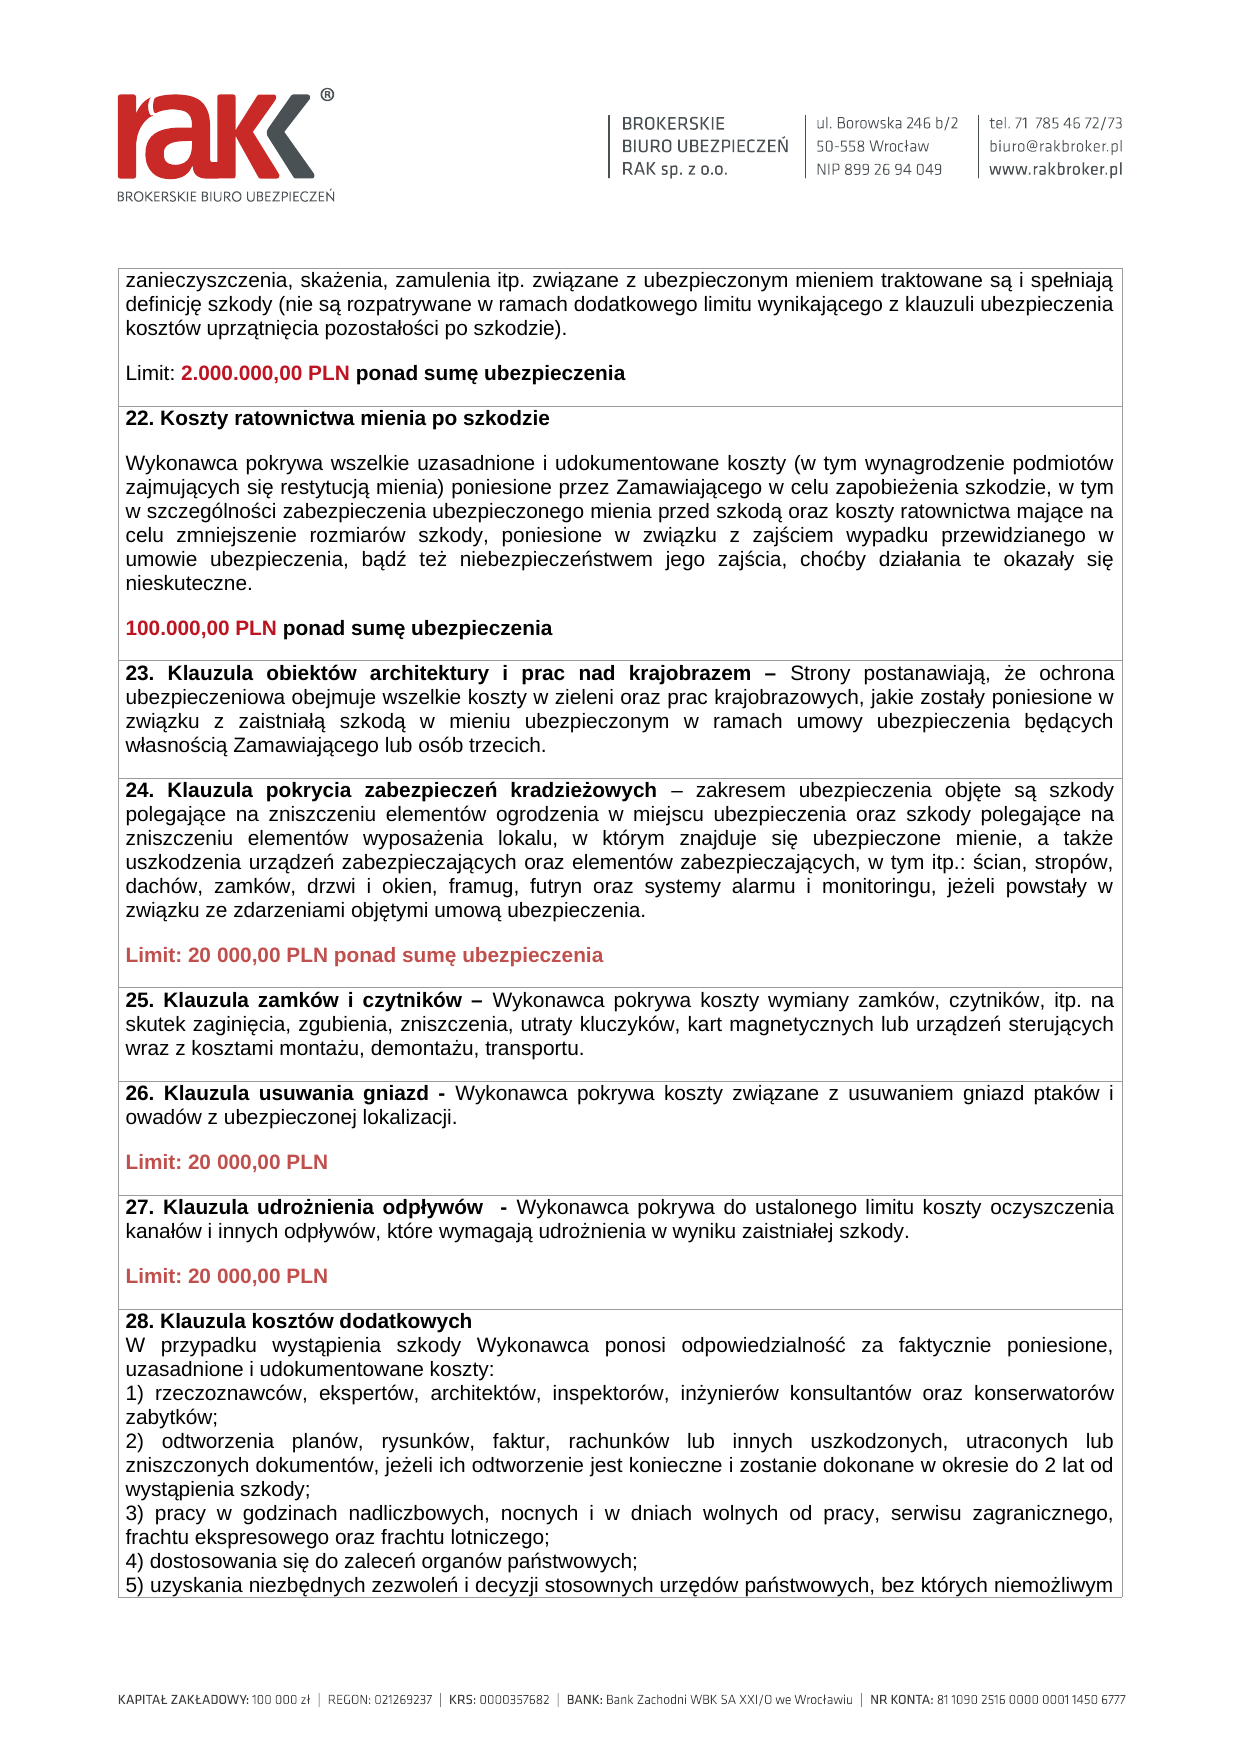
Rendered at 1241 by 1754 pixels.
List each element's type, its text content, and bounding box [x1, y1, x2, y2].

table_cell 22. Koszty ratownictwa mienia po szkodzie Wykonawca pokrywa wszelkie uzasadnione i udokumentowane koszty (w tym wynagrodzenie podmiotów zajmujących się restytucją mienia) poniesione przez Zamawiającego w celu zapobieżenia szkodzie, w tym w szczególności zabezpieczenia ubezpieczonego mienia przed szkodą oraz koszty ratownictwa mające na celu zmniejszenie rozmiarów szkody, poniesione w związku z zajściem wypadku przewidzianego w umowie ubezpieczenia, bądź też niebezpieczeństwem jego zajścia, choćby działania te okazały się nieskuteczne. 100.000,00 PLN ponad sumę ubezpieczenia [119, 407, 1122, 660]
table_cell 26. Klauzula usuwania gniazd - Wykonawca pokrywa koszty związane z usuwaniem gniazd ptaków i owadów z ubezpieczonej lokalizacji. Limit: 20 000,00 PLN [119, 1082, 1122, 1194]
table_cell 27. Klauzula udrożnienia odpływów - Wykonawca pokrywa do ustalonego limitu koszty oczyszczenia kanałów i innych odpływów, które wymagają udrożnienia w wyniku zaistniałej szkody. Limit: 20 000,00 PLN [119, 1196, 1122, 1309]
table_cell 23. Klauzula obiektów architektury i prac nad krajobrazem – Strony postanawiają, że ochrona ubezpieczeniowa obejmuje wszelkie koszty w zieleni oraz prac krajobrazowych, jakie zostały poniesione w związku z zaistniałą szkodą w mieniu ubezpieczonym w ramach umowy ubezpieczenia będących własnością Zamawiającego lub osób trzecich. [119, 661, 1122, 777]
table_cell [119, 1310, 1122, 1597]
table_cell 24. Klauzula pokrycia zabezpieczeń kradzieżowych – zakresem ubezpieczenia objęte są szkody polegające na zniszczeniu elementów ogrodzenia w miejscu ubezpieczenia oraz szkody polegające na zniszczeniu elementów wyposażenia lokalu, w którym znajduje się ubezpieczone mienie, a także uszkodzenia urządzeń zabezpieczających oraz elementów zabezpieczających, w tym itp.: ścian, stropów, dachów, zamków, drzwi i okien, framug, futryn oraz systemy alarmu i monitoringu, jeżeli powstały w związku ze zdarzeniami objętymi umową ubezpieczenia. Limit: 20 000,00 PLN ponad sumę ubezpieczenia [119, 779, 1122, 987]
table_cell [119, 269, 1122, 406]
table_cell 25. Klauzula zamków i czytników – Wykonawca pokrywa koszty wymiany zamków, czytników, itp. na skutek zaginięcia, zgubienia, zniszczenia, utraty kluczyków, kart magnetycznych lub urządzeń sterujących wraz z kosztami montażu, demontażu, transportu. [119, 988, 1122, 1081]
